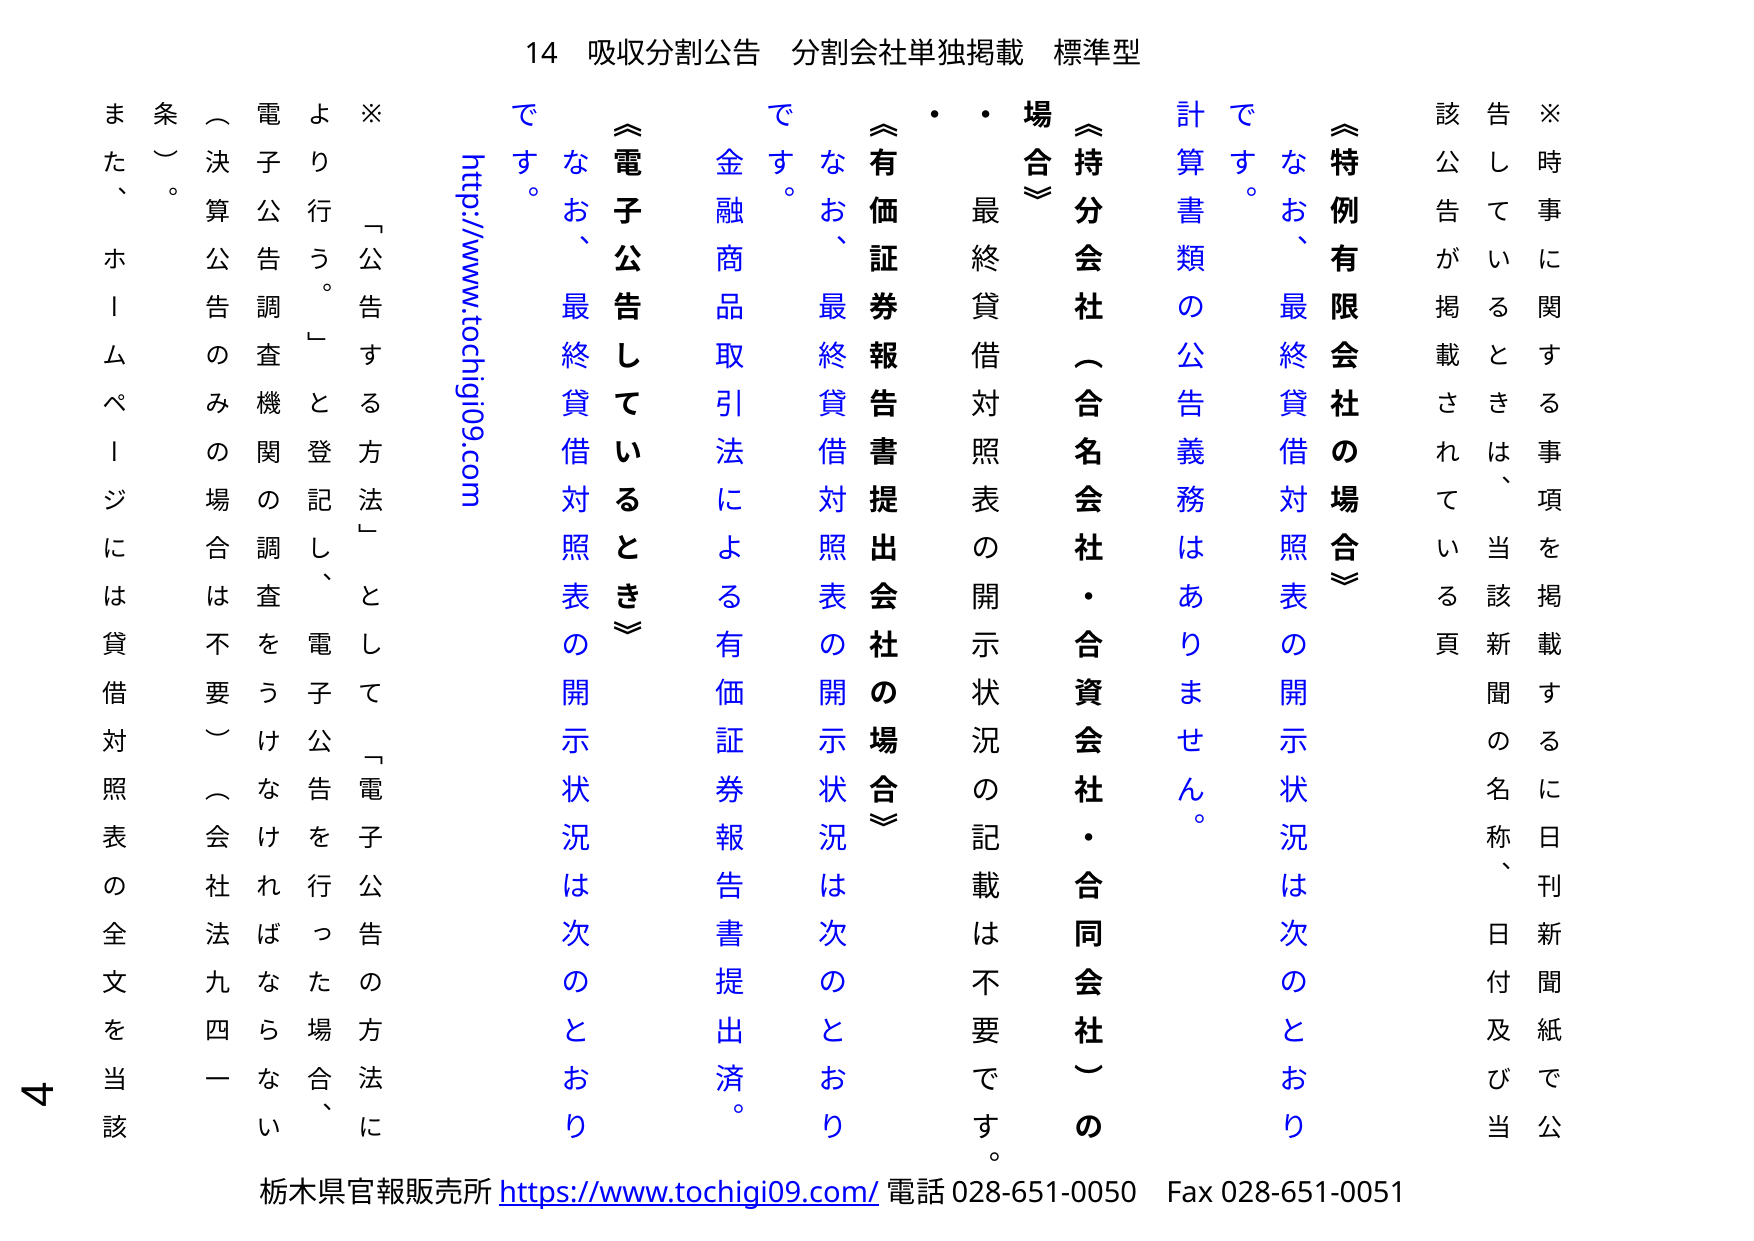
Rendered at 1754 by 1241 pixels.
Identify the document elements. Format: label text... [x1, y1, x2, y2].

text です。 [756, 89, 807, 1151]
text ※ 「公告する方法」として「電子公告の方法により行う。」と登記し、電子公告を行った場合、電子公告調査機関の調査をうけなければならない（決算公告のみの場合は不要）（会社法九四一条）。 [141, 89, 397, 1151]
text 《特例有限会社の場合》 [1319, 89, 1371, 1151]
text です。 [499, 89, 551, 1151]
text なお、最終貸借対照表の開示状況は次のとおり [1268, 89, 1319, 1151]
list 最終貸借対照表の開示状況の記載は不要です。 [961, 89, 1012, 1151]
text 金融商品取引法による有価証券報告書提出済。 [704, 89, 756, 1151]
text http://www.tochigi09.com [448, 89, 499, 1151]
text 《持分会社（合名会社・合資会社・合同会社）の場合》 [1012, 89, 1114, 1151]
text ※時事に関する事項を掲載するに日刊新聞紙で公告しているときは、当該新聞の名称、日付及び当該公告が掲載されている頁 [1422, 89, 1576, 1151]
text 《電子公告しているとき》 [602, 89, 653, 1151]
text なお、最終貸借対照表の開示状況は次のとおり [551, 89, 602, 1151]
text なお、最終貸借対照表の開示状況は次のとおり [807, 89, 858, 1151]
text 《有価証券報告書提出会社の場合》 [858, 89, 909, 1151]
text また、ホームページには貸借対照表の全文を当該定時株主総会終結後五年間掲載し続けなければならない。 [89, 89, 141, 1151]
text です。 [1217, 89, 1268, 1151]
text 計算書類の公告義務はありません。 [1166, 89, 1217, 1151]
